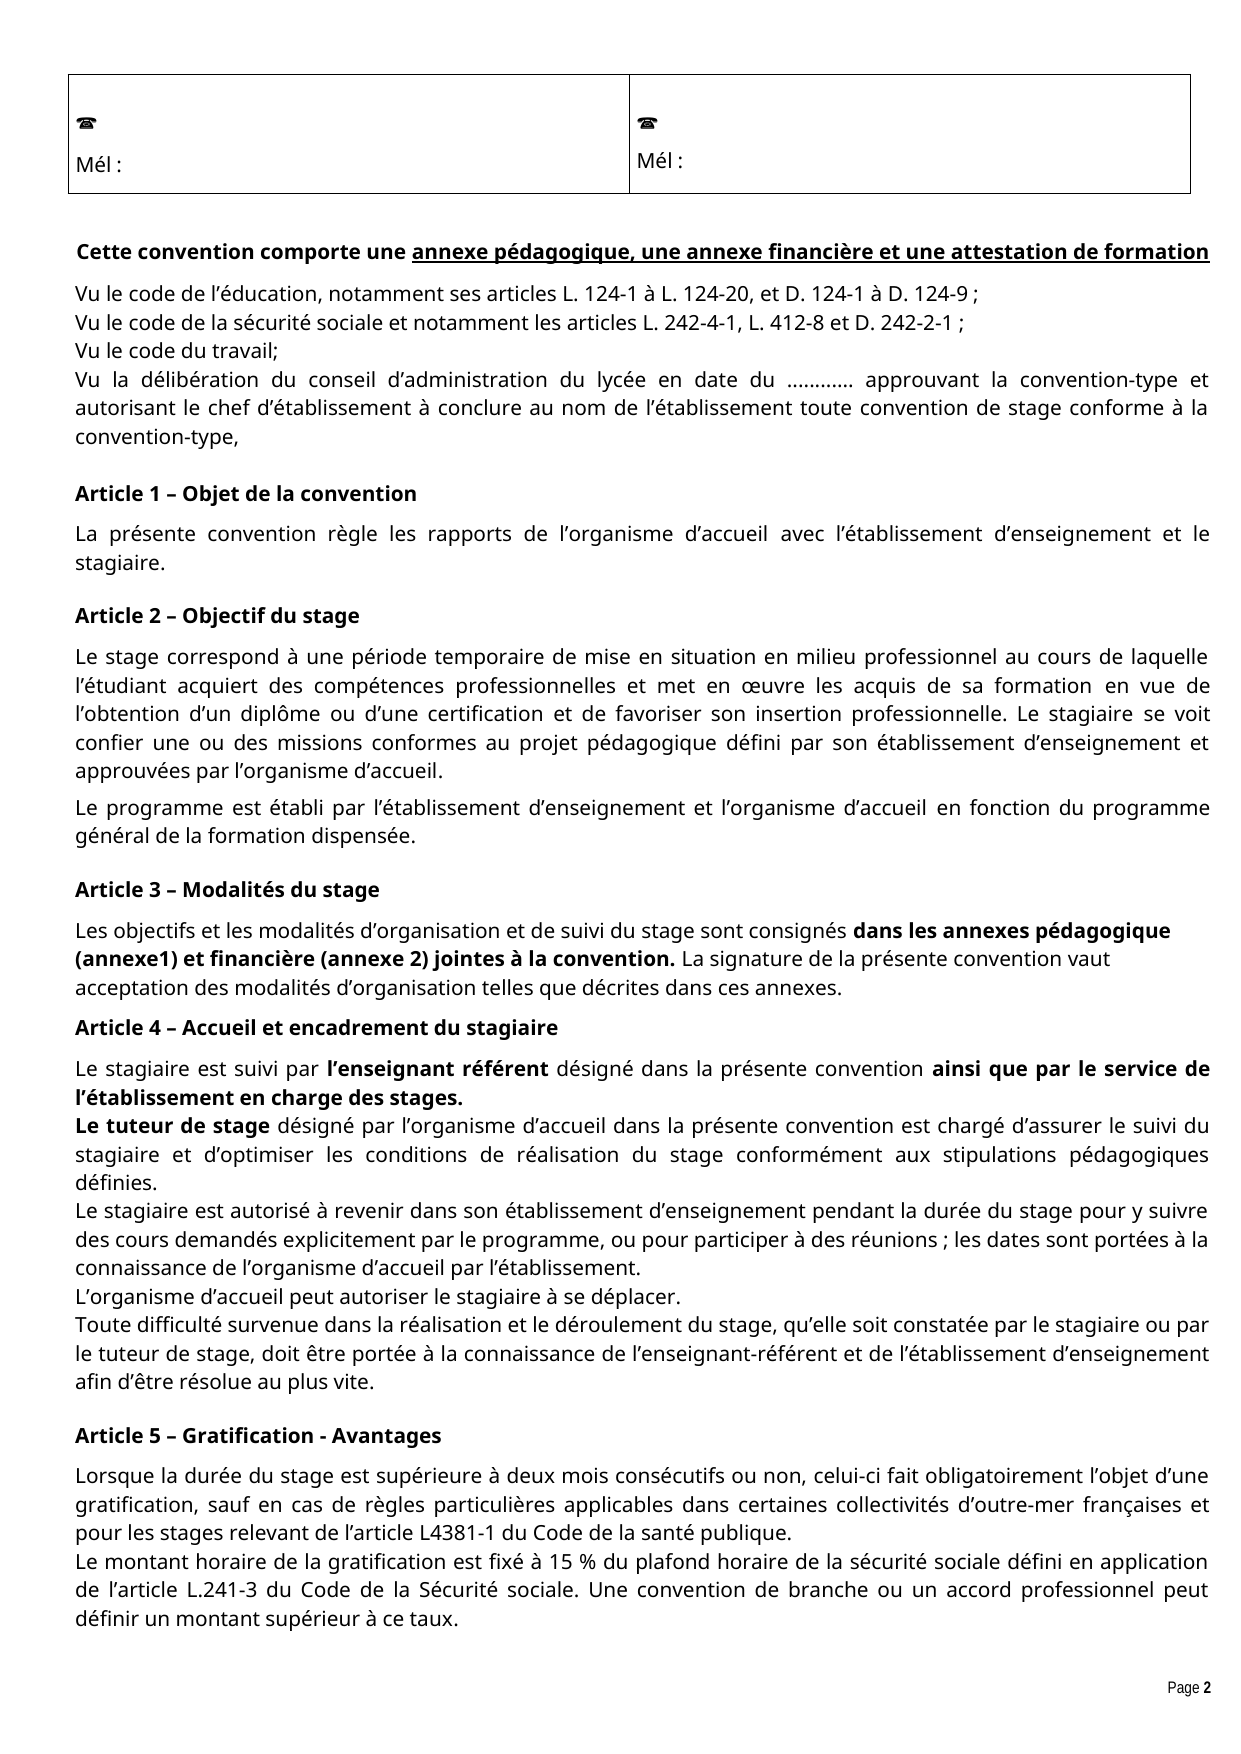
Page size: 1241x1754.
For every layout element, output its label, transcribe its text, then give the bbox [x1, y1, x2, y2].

text Lorsque la durée du stage est supérieure à deux mois consécutifs ou non, celui-ci fait obligatoirement l’objet d’une gratification, sauf en cas de règles particulières applicables dans certaines collectivités d’outre-mer françaises et pour les stages relevant de l’article L4381-1 du Code de la santé publique. [75, 1462, 1211, 1547]
text Le tuteur de stage désigné par l’organisme d’accueil dans la présente convention est chargé d’assurer le suivi du stagiaire et d’optimiser les conditions de réalisation du stage conformément aux stipulations pédagogiques définies. [75, 1111, 1211, 1197]
text Le stage correspond à une période temporaire de mise en situation en milieu professionnel au cours de laquelle l’étudiant acquiert des compétences professionnelles et met en œuvre les acquis de sa formation en vue de l’obtention d’un diplôme ou d’une certification et de favoriser son insertion professionnelle. Le stagiaire se voit confier une ou des missions conformes au projet pédagogique défini par son établissement d’enseignement et approuvées par l’organisme d’accueil. [75, 642, 1211, 784]
text Vu le code de l’éducation, notamment ses articles L. 124-1 à L. 124-20, et D. 124-1 à D. 124-9 ; [75, 279, 1211, 308]
text Article 4 – Accueil et encadrement du stagiaire [75, 1013, 1211, 1042]
text Toute difficulté survenue dans la réalisation et le déroulement du stage, qu’elle soit constatée par le stagiaire ou par le tuteur de stage, doit être portée à la connaissance de l’enseignant-référent et de l’établissement d’enseignement afin d’être résolue au plus vite. [75, 1310, 1211, 1396]
text Article 2 – Objectif du stage [75, 601, 1211, 630]
text Article 5 – Gratification - Avantages [75, 1421, 1211, 1449]
text Le stagiaire est autorisé à revenir dans son établissement d’enseignement pendant la durée du stage pour y suivre des cours demandés explicitement par le programme, ou pour participer à des réunions ; les dates sont portées à la connaissance de l’organisme d’accueil par l’établissement. [75, 1197, 1211, 1282]
text Vu le code de la sécurité sociale et notamment les articles L. 242-4-1, L. 412-8 et D. 242-2-1 ; [75, 308, 1211, 336]
text Les objectifs et les modalités d’organisation et de suivi du stage sont consignés dans les annexes pédagogique (annexe1) et financière (annexe 2) jointes à la convention. La signature de la présente convention vaut acceptation des modalités d’organisation telles que décrites dans ces annexes. [75, 916, 1211, 1001]
text Le stagiaire est suivi par l’enseignant référent désigné dans la présente convention ainsi que par le service de l’établissement en charge des stages. [75, 1054, 1211, 1111]
text Vu la délibération du conseil d’administration du lycée en date du ............ approuvant la convention-type et autorisant le chef d’établissement à conclure au nom de l’établissement toute convention de stage conforme à la convention-type, [75, 365, 1211, 450]
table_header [69, 75, 629, 193]
text L’organisme d’accueil peut autoriser le stagiaire à se déplacer. [75, 1282, 1211, 1310]
text La présente convention règle les rapports de l’organisme d’accueil avec l’établissement d’enseignement et le stagiaire. [75, 519, 1211, 576]
text Le montant horaire de la gratification est fixé à 15 % du plafond horaire de la sécurité sociale défini en application de l’article L.241-3 du Code de la Sécurité sociale. Une convention de branche ou un accord professionnel peut définir un montant supérieur à ce taux. [75, 1547, 1211, 1632]
text Cette convention comporte une annexe pédagogique, une annexe financière et une attestation de formation [75, 237, 1211, 265]
text Article 1 – Objet de la convention [75, 479, 1211, 507]
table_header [630, 75, 1190, 193]
text Article 3 – Modalités du stage [75, 875, 1211, 903]
text Vu le code du travail; [75, 336, 1211, 365]
text Le programme est établi par l’établissement d’enseignement et l’organisme d’accueil en fonction du programme général de la formation dispensée. [75, 793, 1211, 850]
